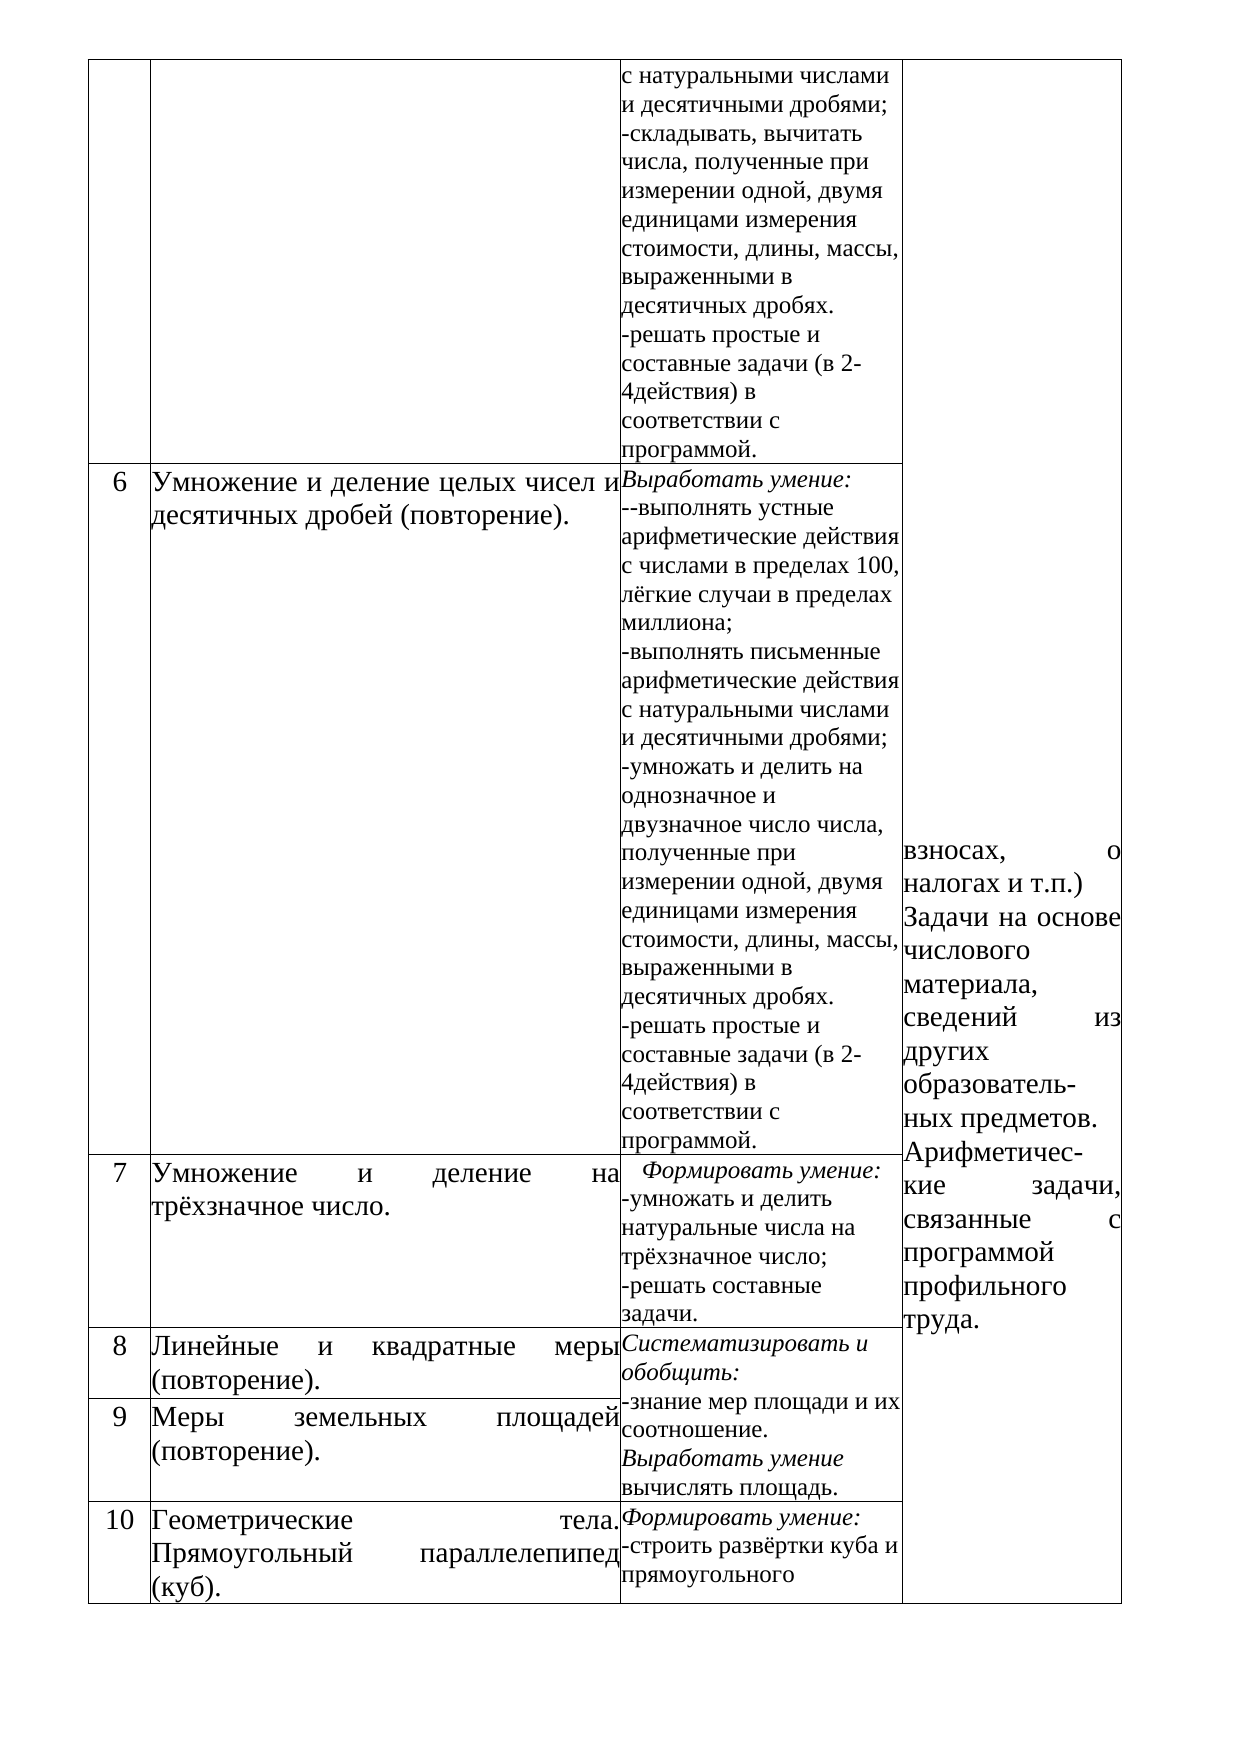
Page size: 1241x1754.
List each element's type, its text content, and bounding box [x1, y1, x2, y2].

table_cell 10 [89, 1502, 150, 1602]
table_cell Меры земельных площадей (повторение). [151, 1399, 620, 1501]
table_cell Систематизировать и обобщить: -знание мер площади и их соотношение. Выработать умение вычислять площадь. [621, 1328, 902, 1501]
table_cell Умножение и деление на трёхзначное число. [151, 1155, 620, 1327]
table_cell 6 [89, 464, 150, 1154]
table_cell Формировать умение: -умножать и делить натуральные числа на трёхзначное число; -решать составные задачи. [621, 1155, 902, 1327]
table_cell 5 [89, 60, 150, 463]
table_cell 7 [89, 1155, 150, 1327]
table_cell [621, 1502, 902, 1602]
table_cell Выработать умение: --выполнять устные арифметические действия с числами в пределах 100, лёгкие случаи в пределах миллиона; -выполнять письменные арифметические действия с натуральными числами и десятичными дробями; -умножать и делить на однозначное и двузначное число числа, полученные при измерении одной, двумя единицами измерения стоимости, длины, массы, выраженными в десятичных дробях. -решать простые и составные задачи (в 2-4действия) в соответствии с программой. [621, 464, 902, 1154]
table_cell Геометрические тела. Прямоугольный параллелепипед (куб). [151, 1502, 620, 1602]
table_cell Умножение и деление целых чисел и десятичных дробей (повторение). [151, 464, 620, 1154]
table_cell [621, 60, 902, 463]
table_cell 9 [89, 1399, 150, 1501]
table_cell Линейные и квадратные меры (повторение). [151, 1328, 620, 1398]
table_cell 8 [89, 1328, 150, 1398]
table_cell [151, 60, 620, 463]
